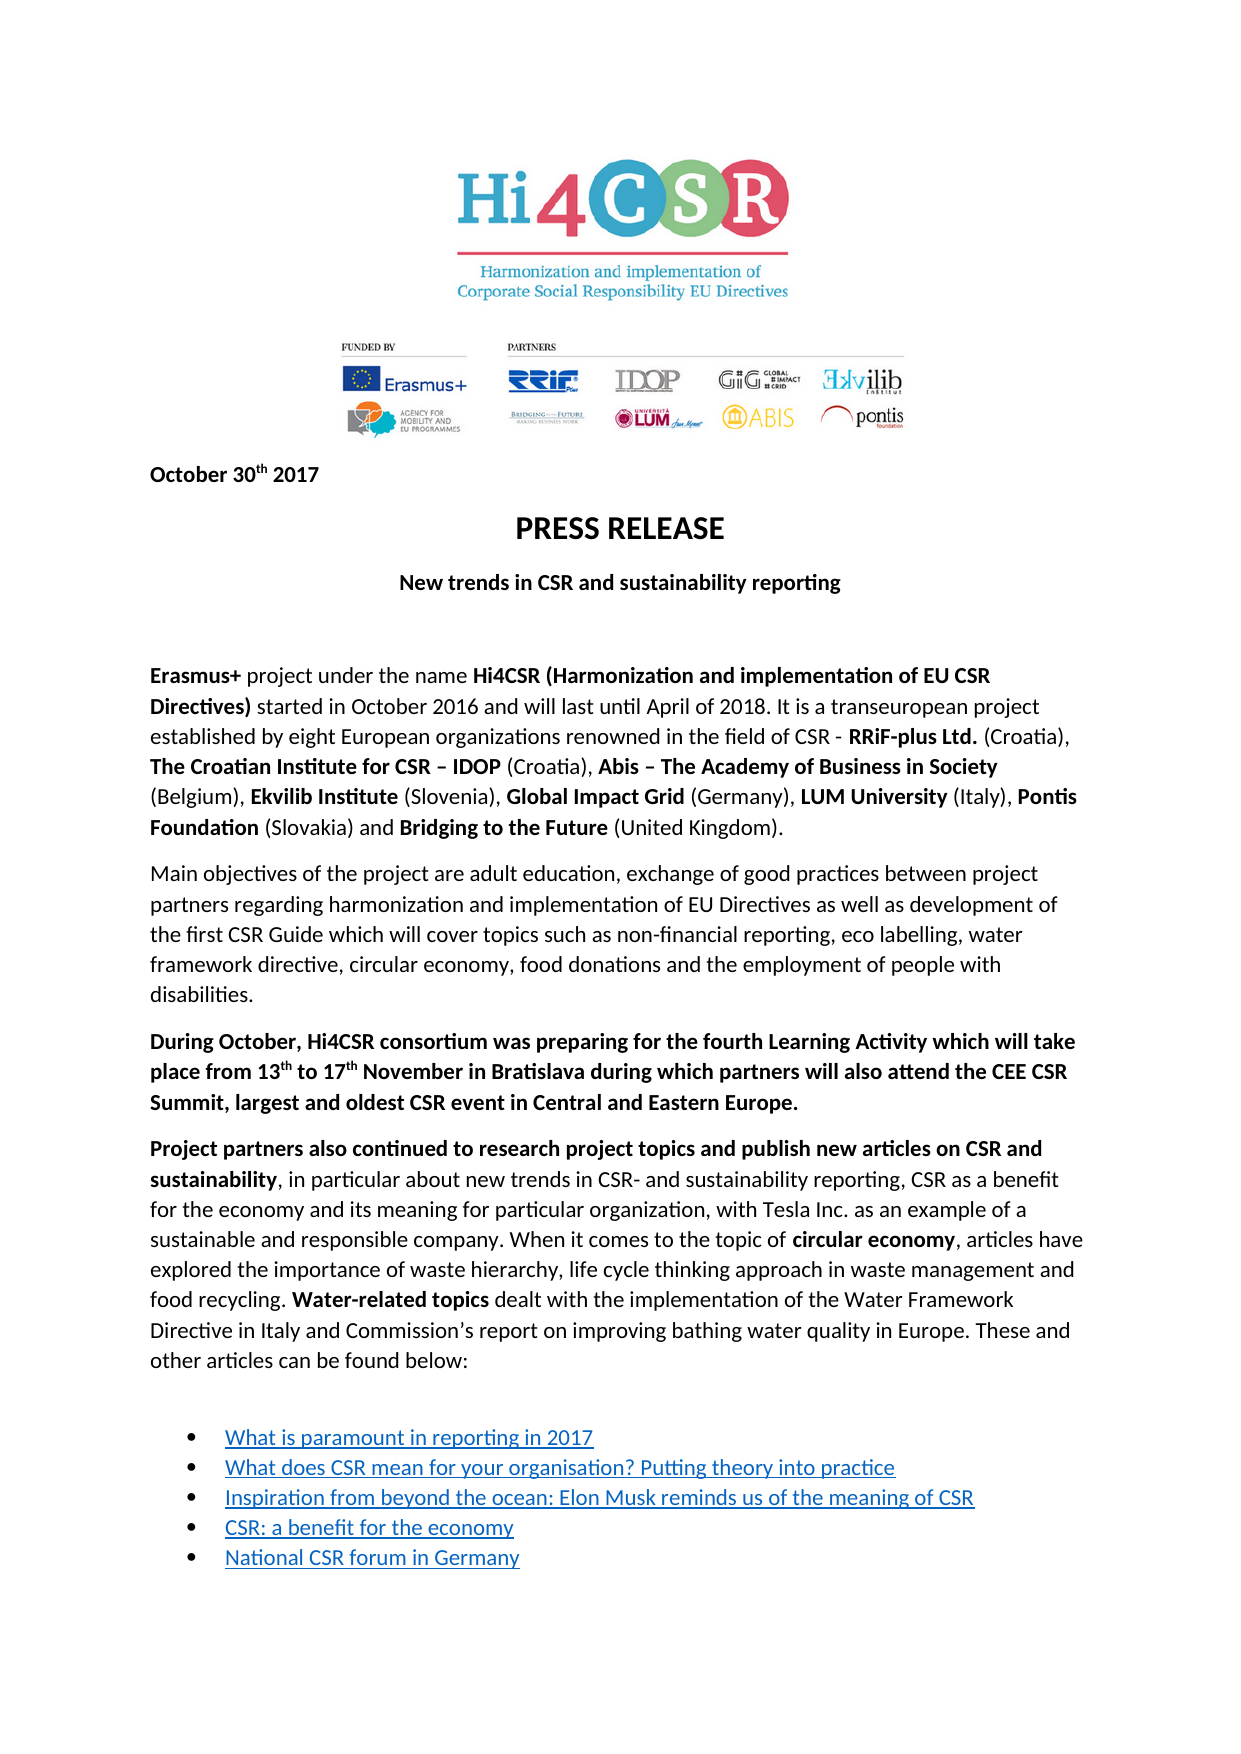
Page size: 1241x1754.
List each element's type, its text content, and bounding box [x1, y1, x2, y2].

text PRESS RELEASE [150, 507, 1090, 548]
list What does CSR mean for your organisation? Putting theory into practice [187, 1453, 1090, 1481]
text October 30th 2017 [150, 460, 1090, 488]
list Inspiration from beyond the ocean: Elon Musk reminds us of the meaning of CSR [187, 1483, 1090, 1511]
list CSR: a benefit for the economy [187, 1513, 1090, 1541]
picture [236, 150, 1004, 442]
text Main objectives of the project are adult education, exchange of good practices between project partners regarding harmonization and implementation of EU Directives as well as development of the first CSR Guide which will cover topics such as non-financial reporting, eco labelling, water framework directive, circular economy, food donations and the employment of people with disabilities. [150, 859, 1090, 1008]
list What is paramount in reporting in 2017 [187, 1423, 1090, 1451]
text New trends in CSR and sustainability reporting [150, 568, 1090, 596]
text Erasmus+ project under the name Hi4CSR (Harmonization and implementation of EU CSR Directives) started in October 2016 and will last until April of 2018. It is a transeuropean project established by eight European organizations renowned in the field of CSR - RRiF-plus Ltd. (Croatia), The Croatian Institute for CSR – IDOP (Croatia), Abis – The Academy of Business in Society (Belgium), Ekvilib Institute (Slovenia), Global Impact Grid (Germany), LUM University (Italy), Pontis Foundation (Slovakia) and Bridging to the Future (United Kingdom). [150, 662, 1090, 841]
text Project partners also continued to research project topics and publish new articles on CSR and sustainability, in particular about new trends in CSR- and sustainability reporting, CSR as a benefit for the economy and its meaning for particular organization, with Tesla Inc. as an example of a sustainable and responsible company. When it comes to the topic of circular economy, articles have explored the importance of waste hierarchy, life cycle thinking approach in waste management and food recycling. Water-related topics dealt with the implementation of the Water Framework Directive in Italy and Commission’s report on improving bathing water quality in Europe. These and other articles can be found below: [150, 1134, 1090, 1404]
list National CSR forum in Germany [187, 1543, 1090, 1571]
text During October, Hi4CSR consortium was preparing for the fourth Learning Activity which will take place from 13th to 17th November in Bratislava during which partners will also attend the CEE CSR Summit, largest and oldest CSR event in Central and Eastern Europe. [150, 1027, 1090, 1116]
